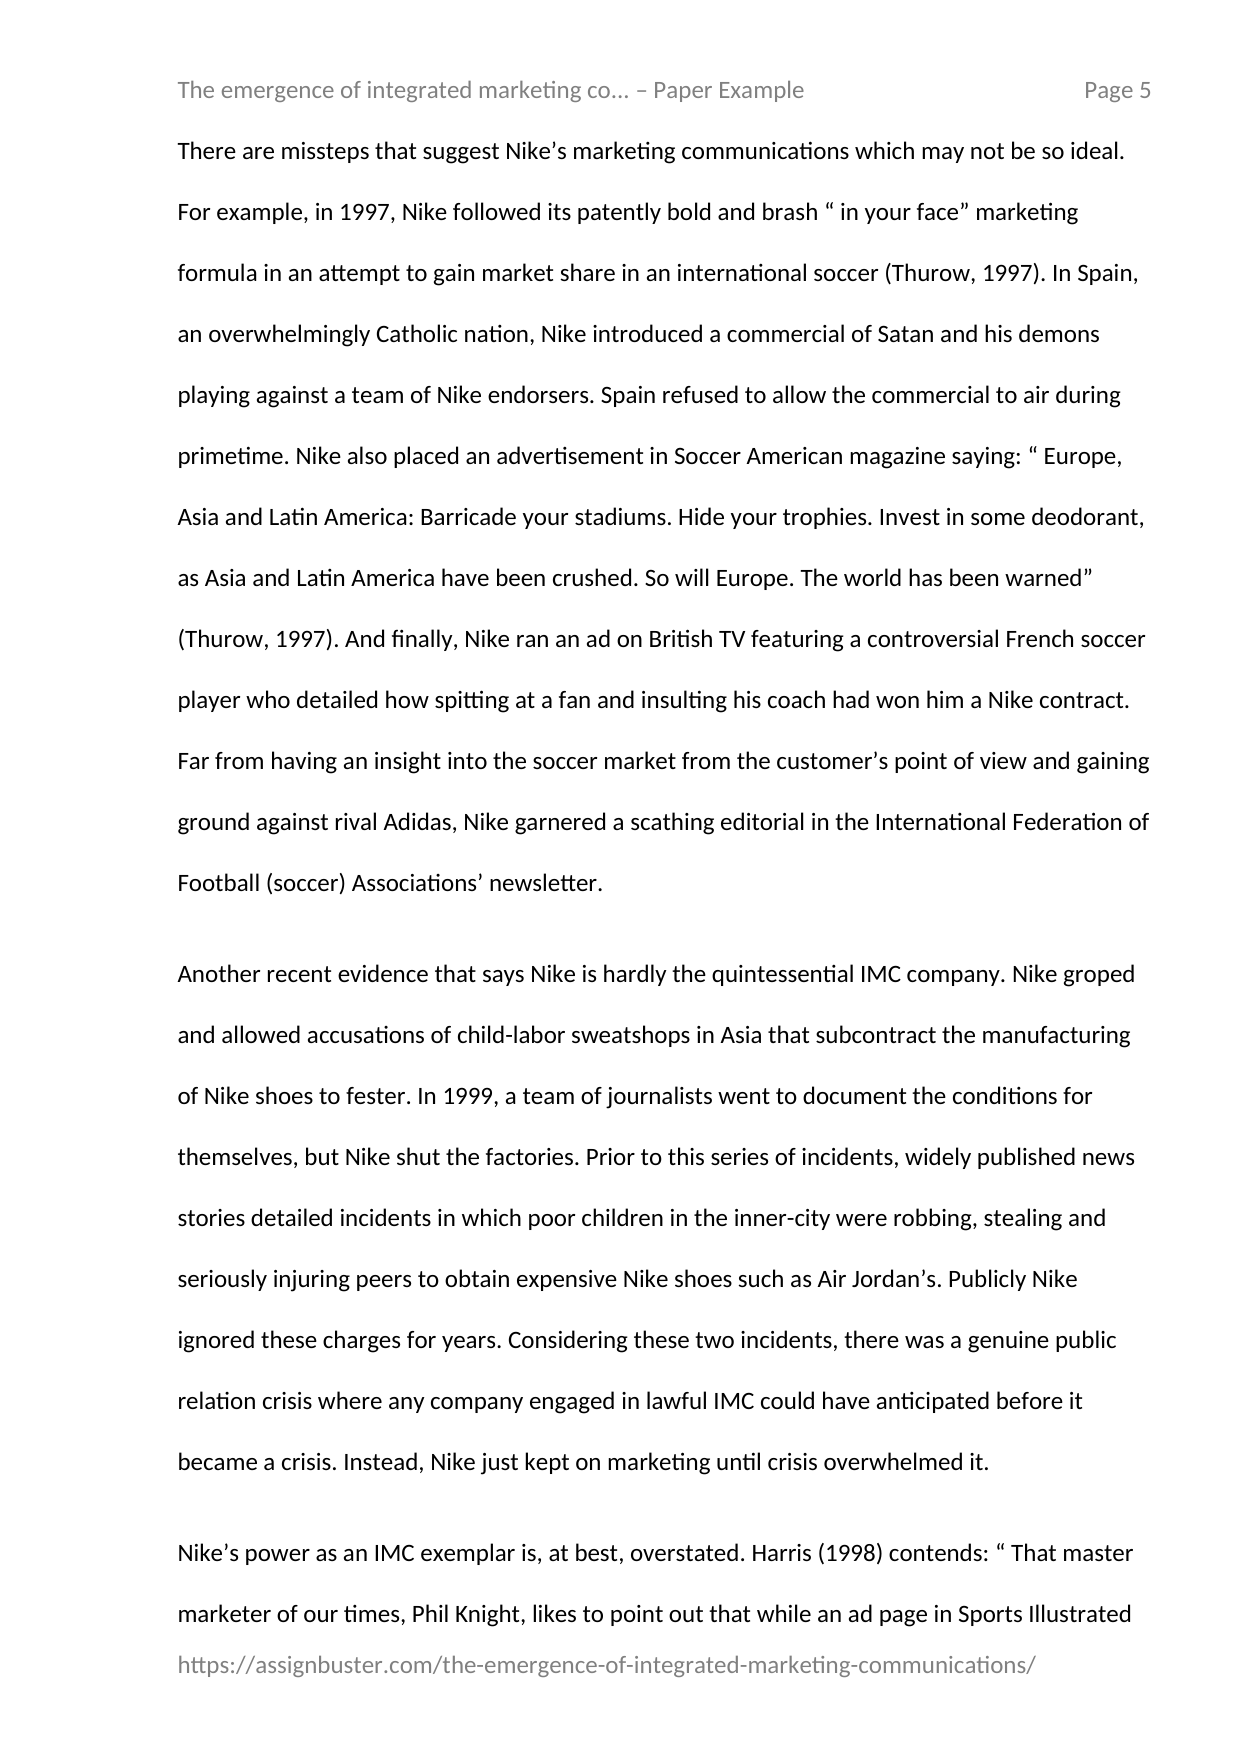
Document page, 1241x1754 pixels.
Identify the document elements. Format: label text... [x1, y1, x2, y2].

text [177, 1537, 1152, 1628]
text There are missteps that suggest Nike’s marketing communications which may not be so ideal. For example, in 1997, Nike followed its patently bold and brash “ in your face” marketing formula in an attempt to gain market share in an international soccer (Thurow, 1997). In Spain, an overwhelmingly Catholic nation, Nike introduced a commercial of Satan and his demons playing against a team of Nike endorsers. Spain refused to allow the commercial to air during primetime. Nike also placed an advertisement in Soccer American magazine saying: “ Europe, Asia and Latin America: Barricade your stadiums. Hide your trophies. Invest in some deodorant, as Asia and Latin America have been crushed. So will Europe. The world has been warned” (Thurow, 1997). And finally, Nike ran an ad on British TV featuring a controversial French soccer player who detailed how spitting at a fan and insulting his coach had won him a Nike contract. Far from having an insight into the soccer market from the customer’s point of view and gaining ground against rival Adidas, Nike garnered a scathing editorial in the International Federation of Football (soccer) Associations’ newsletter. [177, 135, 1152, 898]
text Another recent evidence that says Nike is hardly the quintessential IMC company. Nike groped and allowed accusations of child-labor sweatshops in Asia that subcontract the manufacturing of Nike shoes to fester. In 1999, a team of journalists went to document the conditions for themselves, but Nike shut the factories. Prior to this series of incidents, widely published news stories detailed incidents in which poor children in the inner-city were robbing, stealing and seriously injuring peers to obtain expensive Nike shoes such as Air Jordan’s. Publicly Nike ignored these charges for years. Considering these two incidents, there was a genuine public relation crisis where any company engaged in lawful IMC could have anticipated before it became a crisis. Instead, Nike just kept on marketing until crisis overwhelmed it. [177, 958, 1152, 1477]
